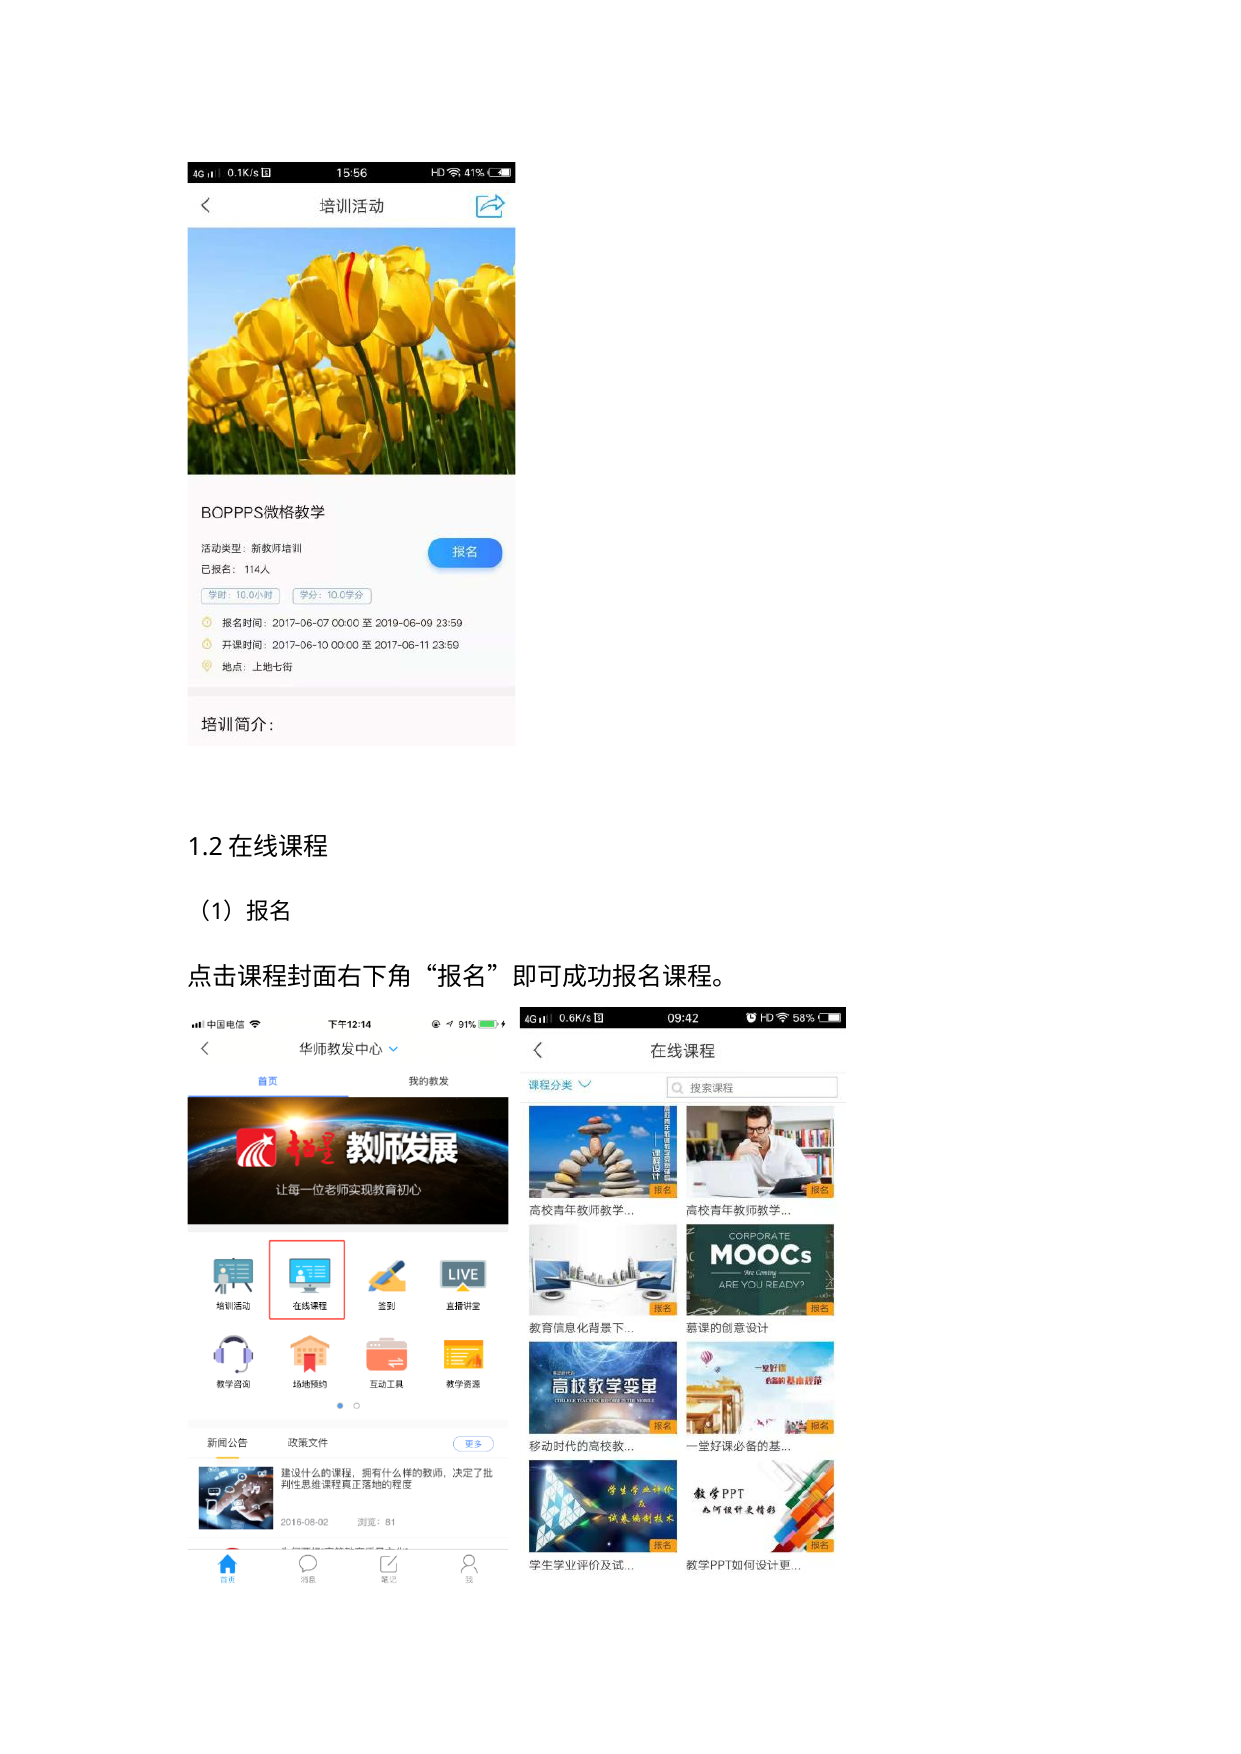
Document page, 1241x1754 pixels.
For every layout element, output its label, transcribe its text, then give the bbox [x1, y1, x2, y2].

text 点击课程封面右下角“报名”即可成功报名课程。 [187, 942, 1053, 1007]
picture [519, 1007, 846, 1587]
text 1.2在线课程 [187, 812, 1053, 877]
picture [187, 1016, 509, 1587]
list 报名 [187, 877, 1053, 942]
picture [187, 162, 516, 746]
